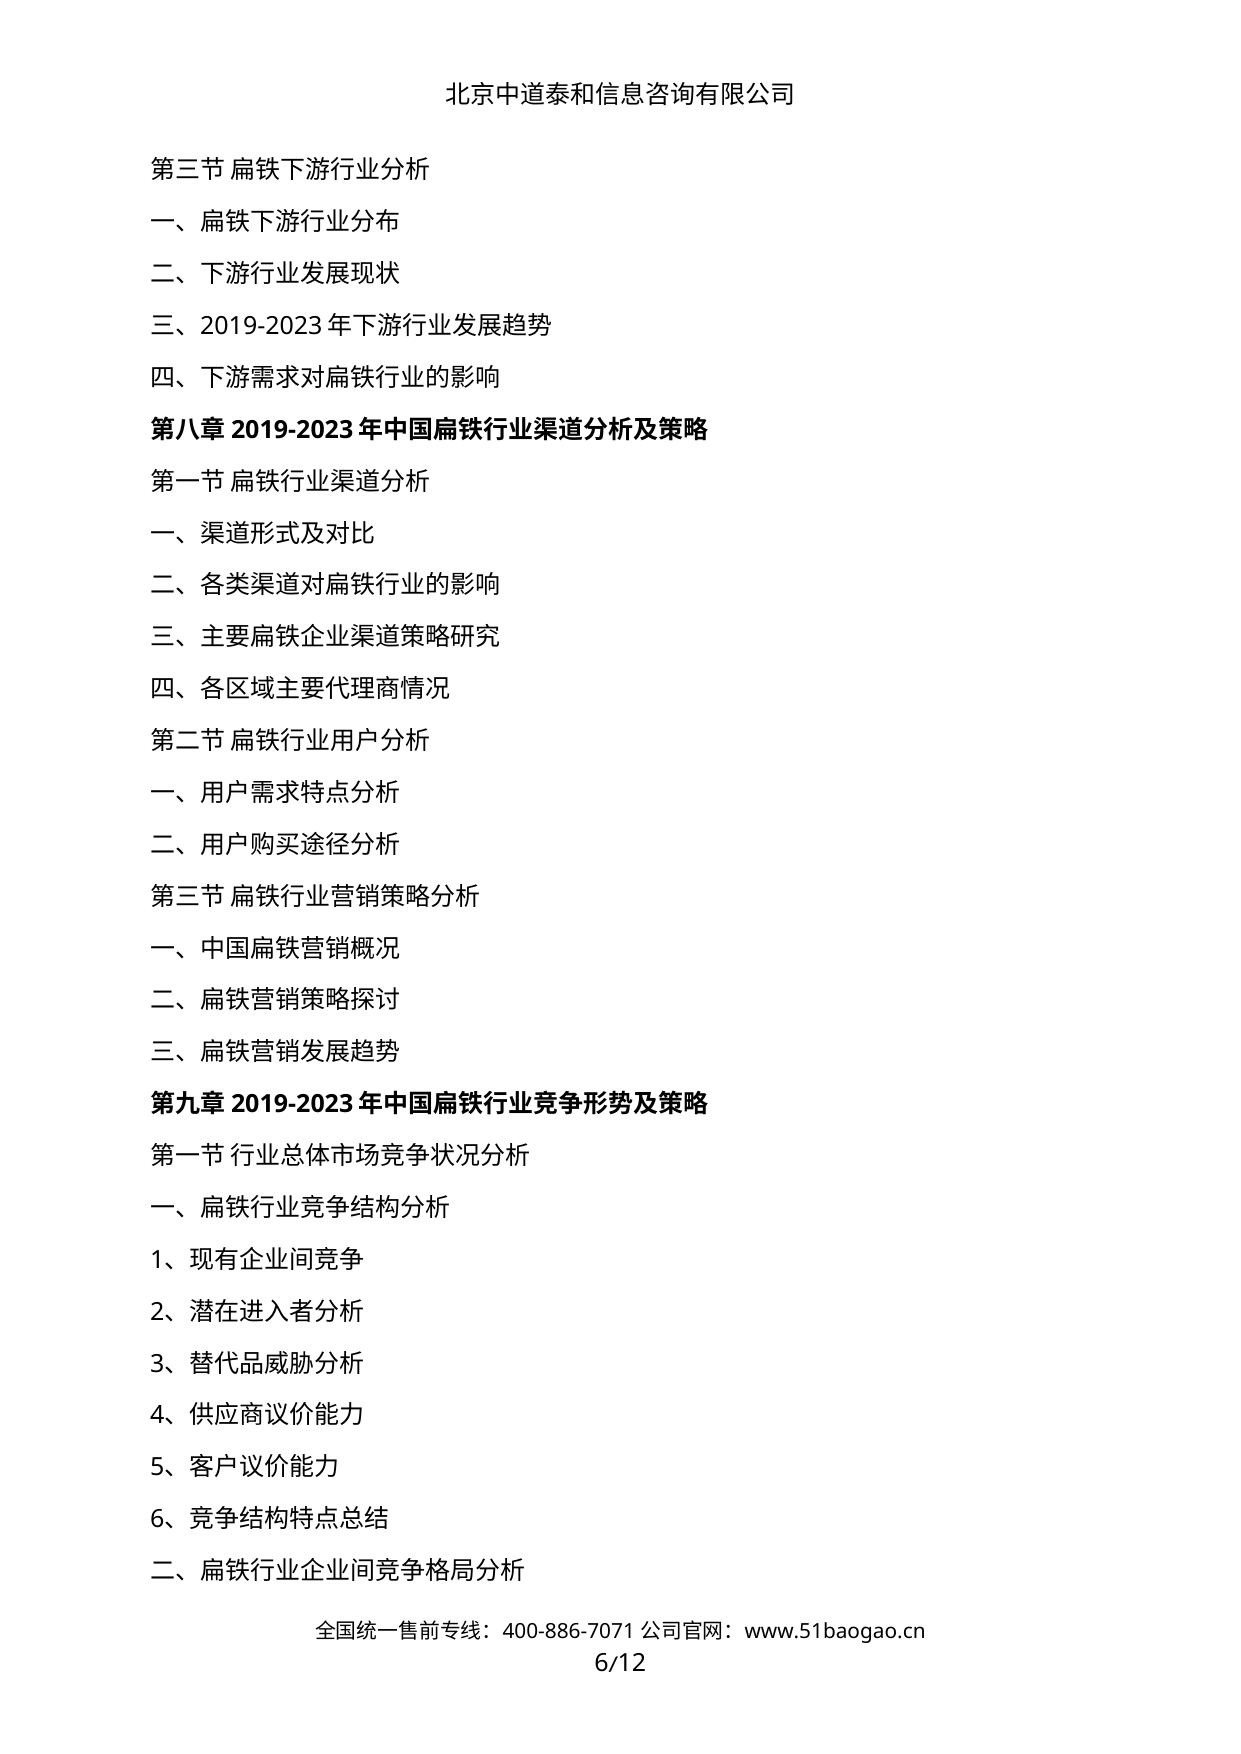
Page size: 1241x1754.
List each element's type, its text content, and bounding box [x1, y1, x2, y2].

text 2、潜在进入者分析 [150, 1291, 1090, 1327]
text 第九章 2019-2023年中国扁铁行业竞争形势及策略 [150, 1084, 1090, 1120]
text 二、扁铁行业企业间竞争格局分析 [150, 1551, 1090, 1587]
text 二、各类渠道对扁铁行业的影响 [150, 565, 1090, 601]
text 二、用户购买途径分析 [150, 824, 1090, 861]
text 四、各区域主要代理商情况 [150, 669, 1090, 705]
text 一、中国扁铁营销概况 [150, 928, 1090, 964]
text 6、竞争结构特点总结 [150, 1499, 1090, 1535]
text 第三节 扁铁行业营销策略分析 [150, 876, 1090, 912]
text 三、2019-2023年下游行业发展趋势 [150, 306, 1090, 342]
text 5、客户议价能力 [150, 1447, 1090, 1483]
text 第一节 扁铁行业渠道分析 [150, 461, 1090, 497]
text 三、主要扁铁企业渠道策略研究 [150, 617, 1090, 653]
text 三、扁铁营销发展趋势 [150, 1032, 1090, 1068]
text 一、扁铁行业竞争结构分析 [150, 1187, 1090, 1224]
text 第三节 扁铁下游行业分析 [150, 150, 1090, 186]
text 二、下游行业发展现状 [150, 254, 1090, 290]
text 3、替代品威胁分析 [150, 1343, 1090, 1379]
text 第一节 行业总体市场竞争状况分析 [150, 1136, 1090, 1172]
text 一、扁铁下游行业分布 [150, 202, 1090, 238]
text 第八章 2019-2023年中国扁铁行业渠道分析及策略 [150, 409, 1090, 446]
text 一、用户需求特点分析 [150, 772, 1090, 809]
text 4、供应商议价能力 [150, 1395, 1090, 1431]
text 1、现有企业间竞争 [150, 1239, 1090, 1276]
text 四、下游需求对扁铁行业的影响 [150, 357, 1090, 394]
text 一、渠道形式及对比 [150, 513, 1090, 549]
text 第二节 扁铁行业用户分析 [150, 721, 1090, 757]
text 二、扁铁营销策略探讨 [150, 980, 1090, 1016]
